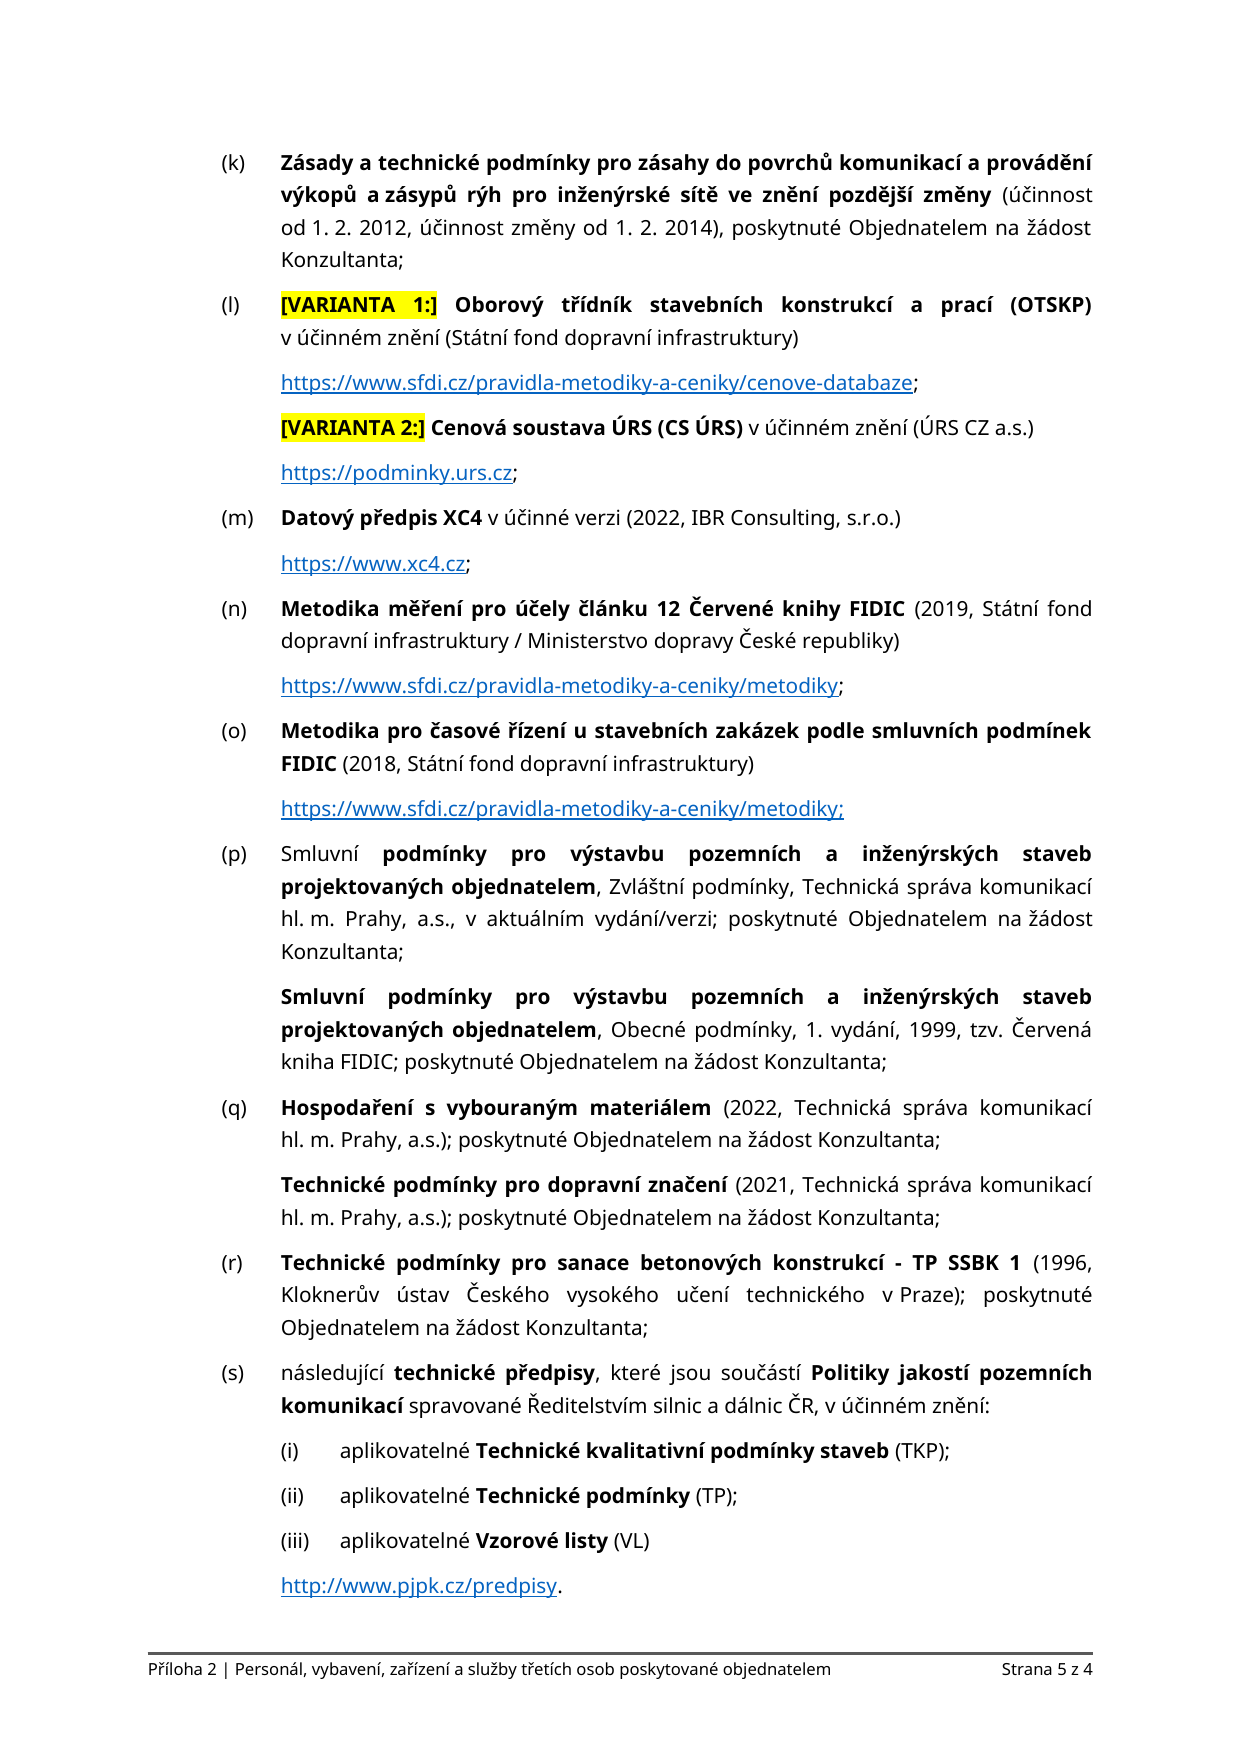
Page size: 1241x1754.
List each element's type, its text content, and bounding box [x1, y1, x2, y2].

text aplikovatelné Vzorové listy (VL) [281, 1526, 1093, 1555]
text https://www.xc4.cz; [281, 549, 1093, 577]
list Zásady a technické podmínky pro zásahy do povrchů komunikací a provádění výkopů a zásypů rýh pro inženýrské sítě ve znění pozdější změny (účinnost od 1. 2. 2012, účinnost změny od 1. 2. 2014), poskytnuté Objednatelem na žádost Konzultanta; [221, 148, 1093, 274]
text Metodika měření pro účely článku 12 Červené knihy FIDIC (2019, Státní fond dopravní infrastruktury / Ministerstvo dopravy České republiky) [221, 594, 1093, 655]
list Technické podmínky pro sanace betonových konstrukcí - TP SSBK 1 (1996, Kloknerův ústav Českého vysokého učení technického v Praze); poskytnuté Objednatelem na žádost Konzultanta; [221, 1248, 1093, 1342]
text https://www.sfdi.cz/pravidla-metodiky-a-ceniky/metodiky; [281, 794, 1093, 823]
text https://www.sfdi.cz/pravidla-metodiky-a-ceniky/metodiky; [281, 671, 1093, 700]
list [VARIANTA 1:] Oborový třídník stavebních konstrukcí a prací (OTSKP) v účinném znění (Státní fond dopravní infrastruktury) [221, 291, 1093, 352]
text aplikovatelné Technické podmínky (TP); [281, 1481, 1093, 1509]
text https://www.sfdi.cz/pravidla-metodiky-a-ceniky/cenove-databaze; [281, 368, 1093, 397]
text https://podminky.urs.cz; [281, 458, 1093, 487]
text Datový předpis XC4 v účinné verzi (2022, IBR Consulting, s.r.o.) [221, 503, 1093, 532]
text http://www.pjpk.cz/predpisy. [281, 1571, 1093, 1600]
list Hospodaření s vybouraným materiálem (2022, Technická správa komunikací hl. m. Prahy, a.s.); poskytnuté Objednatelem na žádost Konzultanta; [221, 1093, 1093, 1154]
text [VARIANTA 2:] Cenová soustava ÚRS (CS ÚRS) v účinném znění (ÚRS CZ a.s.) [425, 413, 1093, 442]
list Smluvní podmínky pro výstavbu pozemních a inženýrských staveb projektovaných objednatelem, Obecné podmínky, 1. vydání, 1999, tzv. Červená kniha FIDIC; poskytnuté Objednatelem na žádost Konzultanta; [281, 982, 1093, 1076]
text Smluvní podmínky pro výstavbu pozemních a inženýrských staveb projektovaných objednatelem, Zvláštní podmínky, Technická správa komunikací hl. m. Prahy, a.s., v aktuálním vydání/verzi; poskytnuté Objednatelem na žádost Konzultanta; [221, 839, 1093, 966]
text aplikovatelné Technické kvalitativní podmínky staveb (TKP); [281, 1436, 1093, 1464]
text následující technické předpisy, které jsou součástí Politiky jakostí pozemních komunikací spravované Ředitelstvím silnic a dálnic ČR, v účinném znění: [221, 1358, 1093, 1419]
list Technické podmínky pro dopravní značení (2021, Technická správa komunikací hl. m. Prahy, a.s.); poskytnuté Objednatelem na žádost Konzultanta; [281, 1170, 1093, 1231]
text Metodika pro časové řízení u stavebních zakázek podle smluvních podmínek FIDIC (2018, Státní fond dopravní infrastruktury) [221, 717, 1093, 778]
